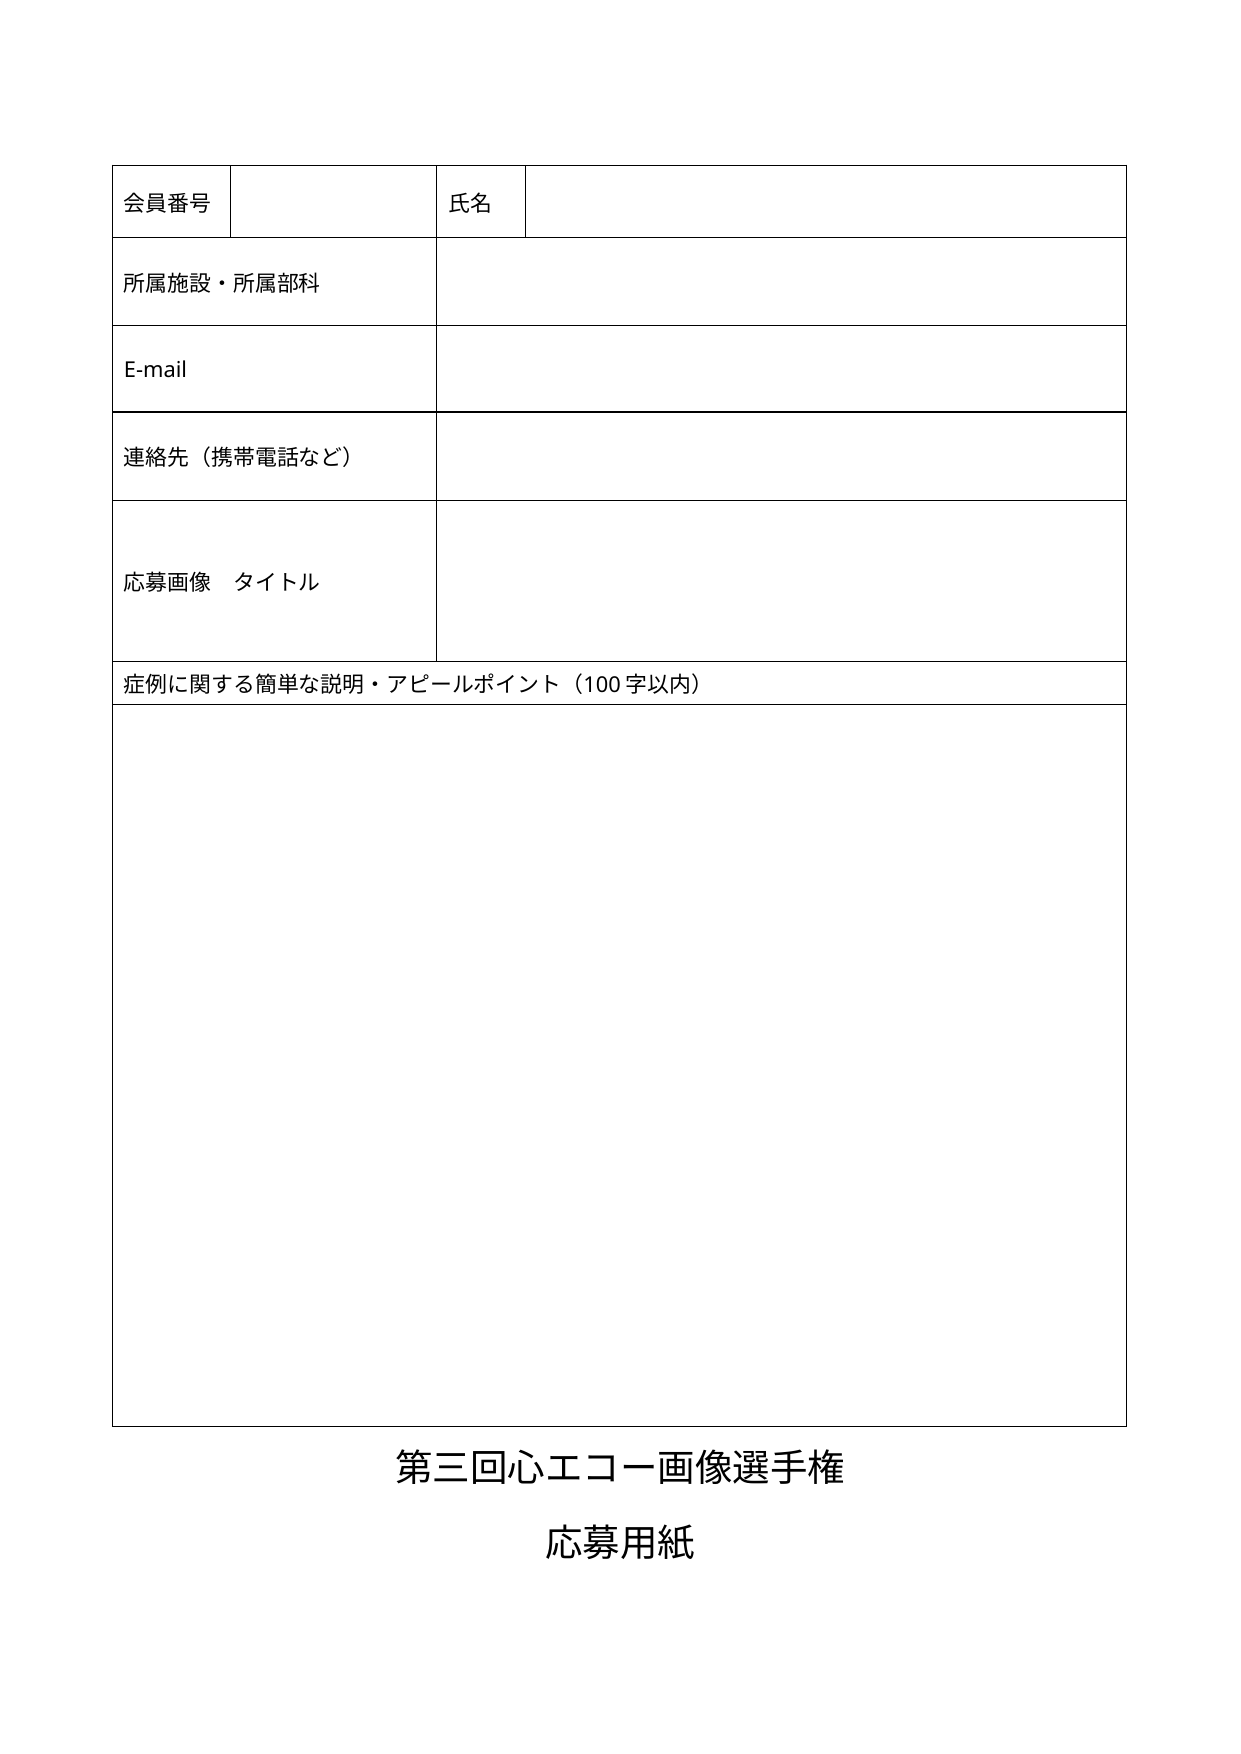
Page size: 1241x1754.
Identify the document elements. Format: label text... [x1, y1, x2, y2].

table_cell [113, 705, 1126, 1426]
table_cell 連絡先（携帯電話など） [113, 413, 436, 499]
text 第三回心エコー画像選手権 [112, 1427, 1128, 1502]
table_cell E-mail [113, 326, 436, 411]
table_cell 所属施設・所属部科 [113, 238, 436, 324]
table_cell [437, 501, 1126, 661]
table_cell [437, 413, 1126, 499]
table_cell 症例に関する簡単な説明・アピールポイント（100字以内） [113, 662, 1126, 704]
table_header 氏名 [437, 166, 525, 237]
table_cell 応募画像 タイトル [113, 501, 436, 661]
table_header 会員番号 [113, 166, 230, 237]
text 応募用紙 [112, 1502, 1128, 1577]
table_cell [437, 326, 1126, 411]
table_header [231, 166, 436, 237]
table_cell [437, 238, 1126, 324]
table_header [526, 166, 1126, 237]
